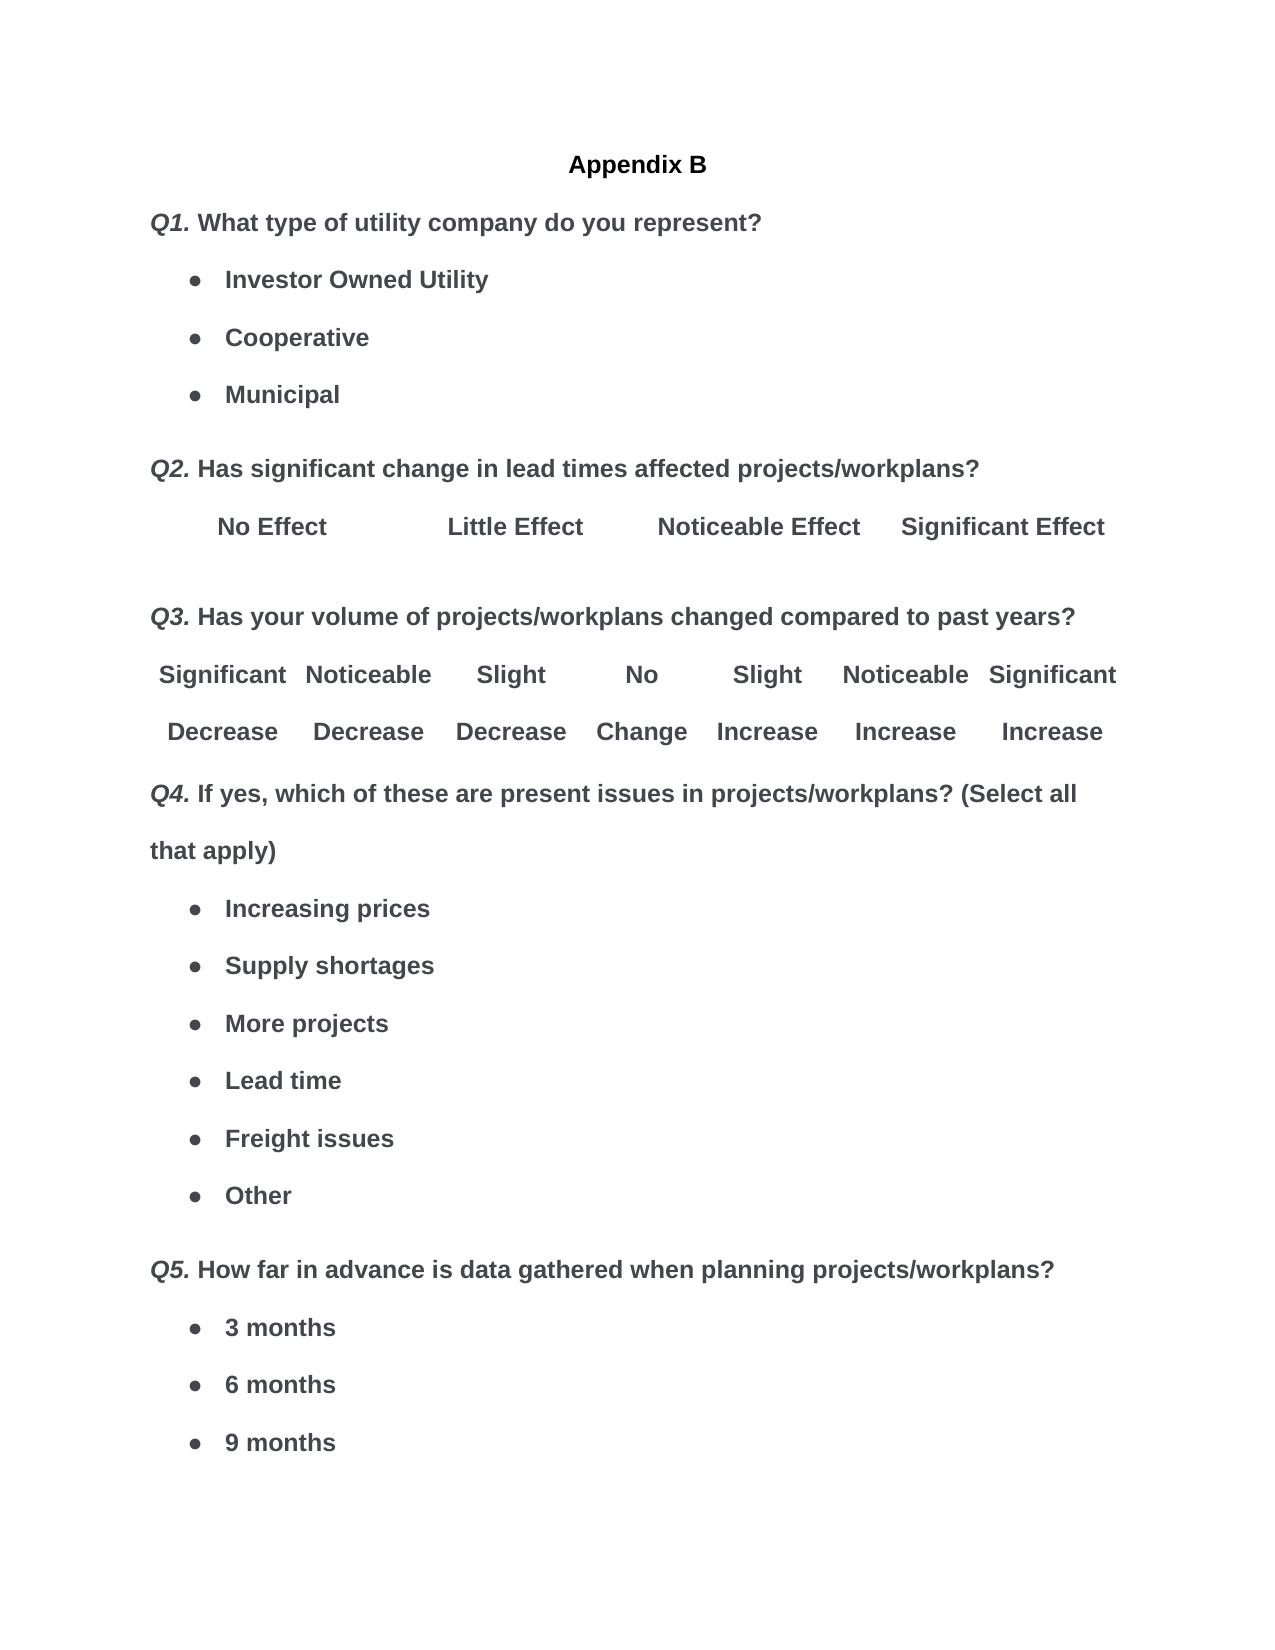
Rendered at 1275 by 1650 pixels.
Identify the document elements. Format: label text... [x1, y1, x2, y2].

list Municipal [187, 380, 1125, 409]
list Cooperative [187, 322, 1125, 351]
table_header Significant Effect [881, 512, 1125, 602]
table_header Significant Decrease [150, 660, 295, 778]
list Lead time [187, 1066, 1125, 1095]
text Appendix B [150, 150, 1125, 179]
table_header Significant Increase [980, 660, 1125, 778]
text Q4. If yes, which of these are present issues in projects/workplans? (Select all that apply) [150, 778, 1125, 865]
list 9 months [187, 1428, 1125, 1456]
table_header Slight Increase [703, 660, 832, 778]
list 6 months [187, 1370, 1125, 1399]
table_header Noticeable Increase [832, 660, 980, 778]
table_header Noticeable Effect [637, 512, 881, 602]
text Q2. Has significant change in lead times affected projects/workplans? [150, 454, 1125, 483]
table_header Noticeable Decrease [295, 660, 442, 778]
list Investor Owned Utility [187, 265, 1125, 294]
table_header No Effect [150, 512, 394, 602]
list Other [187, 1181, 1125, 1210]
table_header Slight Decrease [442, 660, 581, 778]
text Q1. What type of utility company do you represent? [150, 207, 1125, 236]
table_header Little Effect [394, 512, 637, 602]
list Freight issues [187, 1123, 1125, 1152]
list 3 months [187, 1313, 1125, 1341]
text Q5. How far in advance is data gathered when planning projects/workplans? [150, 1255, 1125, 1284]
text Q3. Has your volume of projects/workplans changed compared to past years? [150, 602, 1125, 631]
list Increasing prices [187, 893, 1125, 922]
list Supply shortages [187, 951, 1125, 980]
list More projects [187, 1008, 1125, 1037]
table_header No Change [581, 660, 703, 778]
